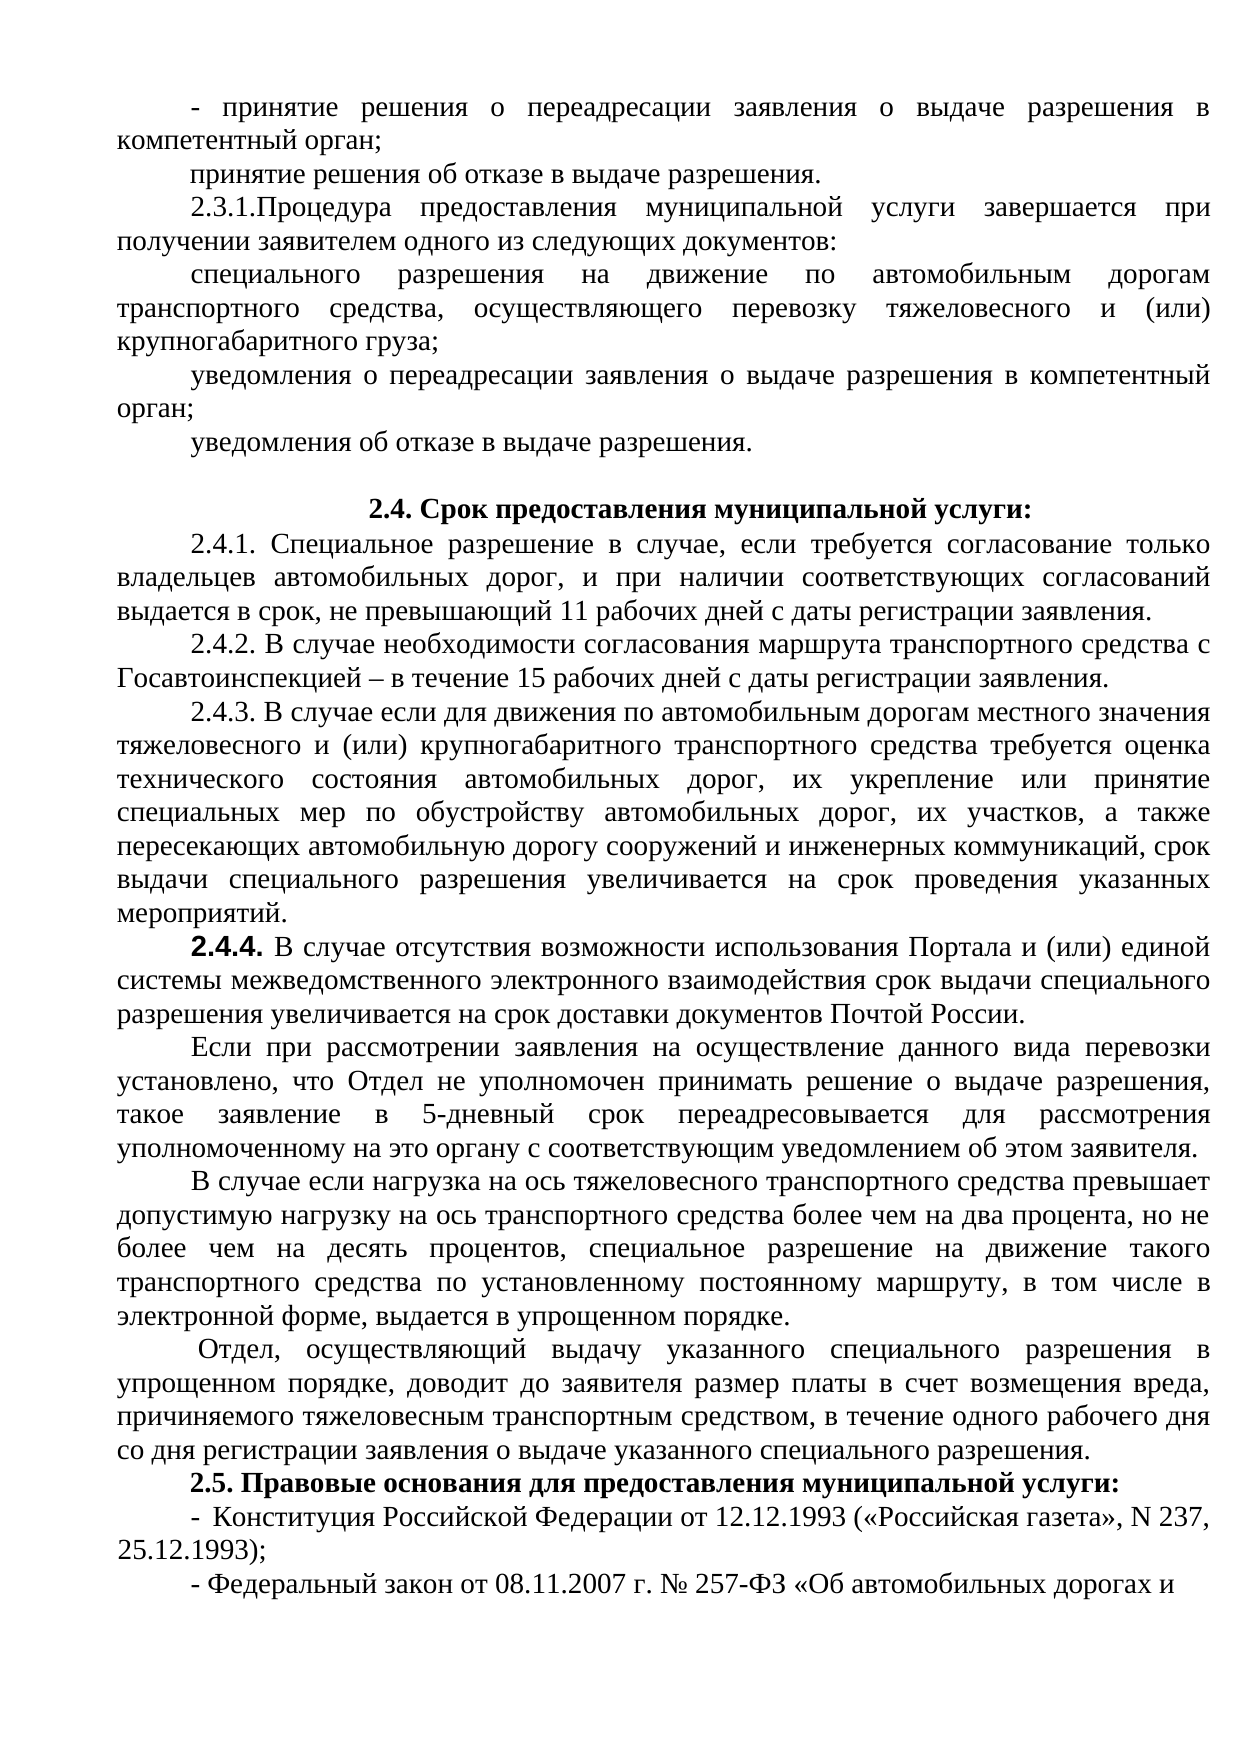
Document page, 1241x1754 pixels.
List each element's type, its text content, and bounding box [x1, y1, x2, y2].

text 2.4.3. В случае если для движения по автомобильным дорогам местного значения тяжеловесного и (или) крупногабаритного транспортного средства требуется оценка технического состояния автомобильных дорог, их укрепление или принятие специальных мер по обустройству автомобильных дорог, их участков, а также пересекающих автомобильную дорогу сооружений и инженерных коммуникаций, срок выдачи специального разрешения увеличивается на срок проведения указанных мероприятий. [117, 694, 1211, 928]
title 2.4.4. В случае отсутствия возможности использования Портала и (или) единой системы межведомственного электронного взаимодействия срок выдачи специального разрешения увеличивается на срок доставки документов Почтой России. [117, 928, 1211, 1029]
text уведомления о переадресации заявления о выдаче разрешения в компетентный орган; [117, 357, 1211, 424]
list Конституция Российской Федерации от 12.12.1993 («Российская газета», N 237, 25.12.1993); [117, 1499, 1211, 1566]
text уведомления об отказе в выдаче разрешения. [117, 424, 1211, 458]
title Если при рассмотрении заявления на осуществление данного вида перевозки установлено, что Отдел не уполномочен принимать решение о выдаче разрешения, такое заявление в 5-дневный срок переадресовывается для рассмотрения уполномоченному на это органу с соответствующим уведомлением об этом заявителя. [117, 1029, 1211, 1163]
text специального разрешения на движение по автомобильным дорогам транспортного средства, осуществляющего перевозку тяжеловесного и (или) крупногабаритного груза; [117, 256, 1211, 357]
text - принятие решения о переадресации заявления о выдаче разрешения в компетентный орган; [117, 89, 1211, 156]
text Отдел, осуществляющий выдачу указанного специального разрешения в упрощенном порядке, доводит до заявителя размер платы в счет возмещения вреда, причиняемого тяжеловесным транспортным средством, в течение одного рабочего дня со дня регистрации заявления о выдаче указанного специального разрешения. [117, 1331, 1211, 1465]
text принятие решения об отказе в выдаче разрешения. [189, 156, 1211, 189]
text 2.5. Правовые основания для предоставления муниципальной услуги: [189, 1465, 1211, 1499]
list Федеральный закон от 08.11.2007 г. № 257-ФЗ «Об автомобильных дорогах и [190, 1566, 1211, 1599]
text 2.4. Срок предоставления муниципальной услуги: [189, 491, 1211, 525]
text 2.4.1. Специальное разрешение в случае, если требуется согласование только владельцев автомобильных дорог, и при наличии соответствующих согласований выдается в срок, не превышающий 11 рабочих дней с даты регистрации заявления. [117, 526, 1211, 627]
text 2.4.2. В случае необходимости согласования маршрута транспортного средства с Госавтоинспекцией – в течение 15 рабочих дней с даты регистрации заявления. [117, 627, 1211, 694]
text 2.3.1.Процедура предоставления муниципальной услуги завершается при получении заявителем одного из следующих документов: [117, 189, 1211, 256]
title В случае если нагрузка на ось тяжеловесного транспортного средства превышает допустимую нагрузку на ось транспортного средства более чем на два процента, но не более чем на десять процентов, специальное разрешение на движение такого транспортного средства по установленному постоянному маршруту, в том числе в электронной форме, выдается в упрощенном порядке. [117, 1163, 1211, 1331]
